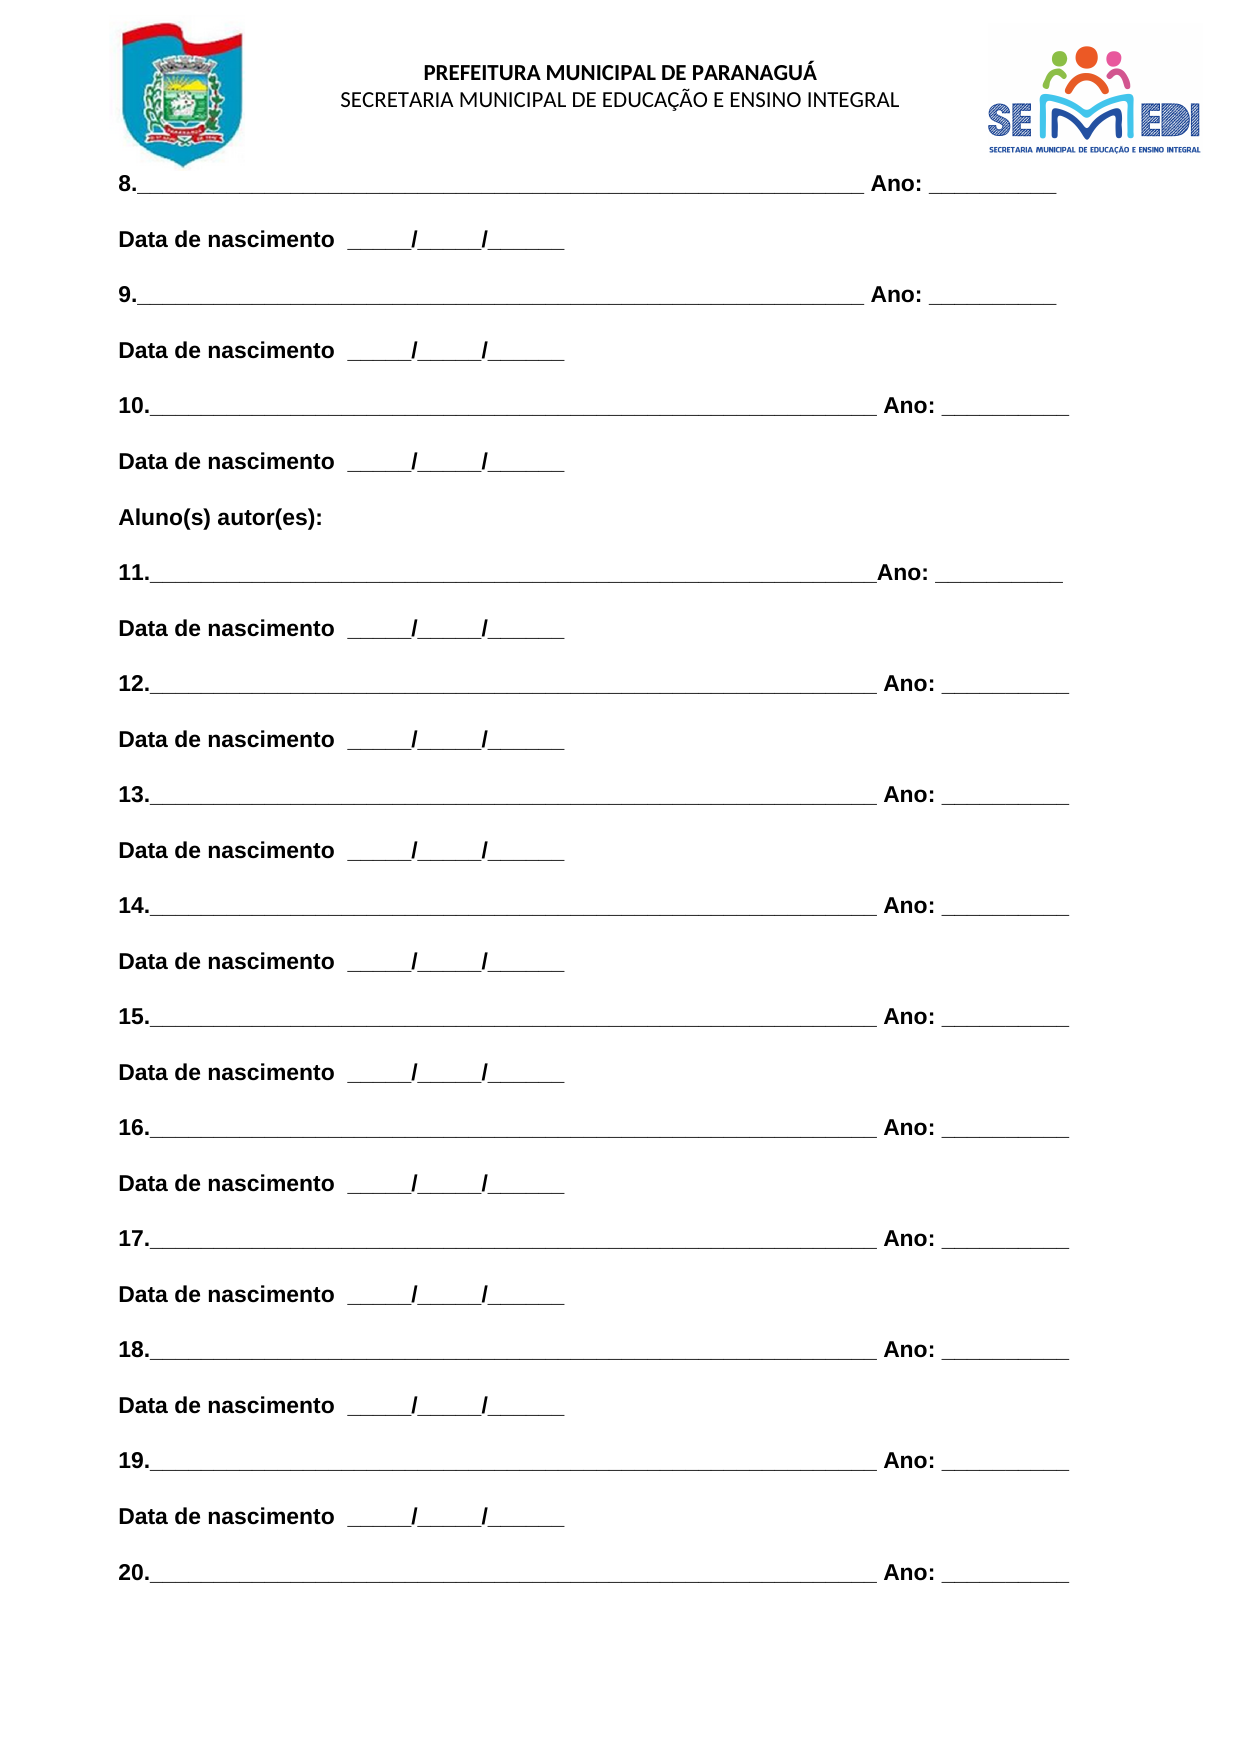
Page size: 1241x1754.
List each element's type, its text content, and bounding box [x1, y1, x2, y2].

text Data de nascimento _____/_____/______ [118, 1392, 1122, 1418]
text 16._________________________________________________________ Ano: __________ [118, 1114, 1122, 1141]
picture [987, 23, 1204, 158]
text 19._________________________________________________________ Ano: __________ [118, 1447, 1122, 1474]
text Data de nascimento _____/_____/______ [118, 614, 1122, 641]
text Data de nascimento _____/_____/______ [118, 1503, 1122, 1529]
text 20._________________________________________________________ Ano: __________ [118, 1558, 1122, 1585]
text Data de nascimento _____/_____/______ [118, 948, 1122, 974]
text Data de nascimento _____/_____/______ [118, 337, 1122, 363]
text Data de nascimento _____/_____/______ [118, 837, 1122, 863]
picture [109, 15, 246, 171]
text 13._________________________________________________________ Ano: __________ [118, 781, 1122, 807]
text 12._________________________________________________________ Ano: __________ [118, 670, 1122, 696]
text 14._________________________________________________________ Ano: __________ [118, 892, 1122, 918]
text Data de nascimento _____/_____/______ [118, 448, 1122, 474]
text Data de nascimento _____/_____/______ [118, 226, 1122, 252]
text Data de nascimento _____/_____/______ [118, 726, 1122, 752]
text 18._________________________________________________________ Ano: __________ [118, 1336, 1122, 1363]
text 10._________________________________________________________ Ano: __________ [118, 392, 1122, 419]
text 11._________________________________________________________Ano: __________ [118, 559, 1122, 585]
text Aluno(s) autor(es): [118, 503, 1122, 530]
text Data de nascimento _____/_____/______ [118, 1170, 1122, 1196]
text Data de nascimento _____/_____/______ [118, 1281, 1122, 1307]
text 15._________________________________________________________ Ano: __________ [118, 1003, 1122, 1029]
text 9._________________________________________________________ Ano: __________ [118, 281, 1122, 308]
text 17._________________________________________________________ Ano: __________ [118, 1225, 1122, 1252]
text 8._________________________________________________________ Ano: __________ [118, 170, 1122, 197]
text Data de nascimento _____/_____/______ [118, 1059, 1122, 1085]
